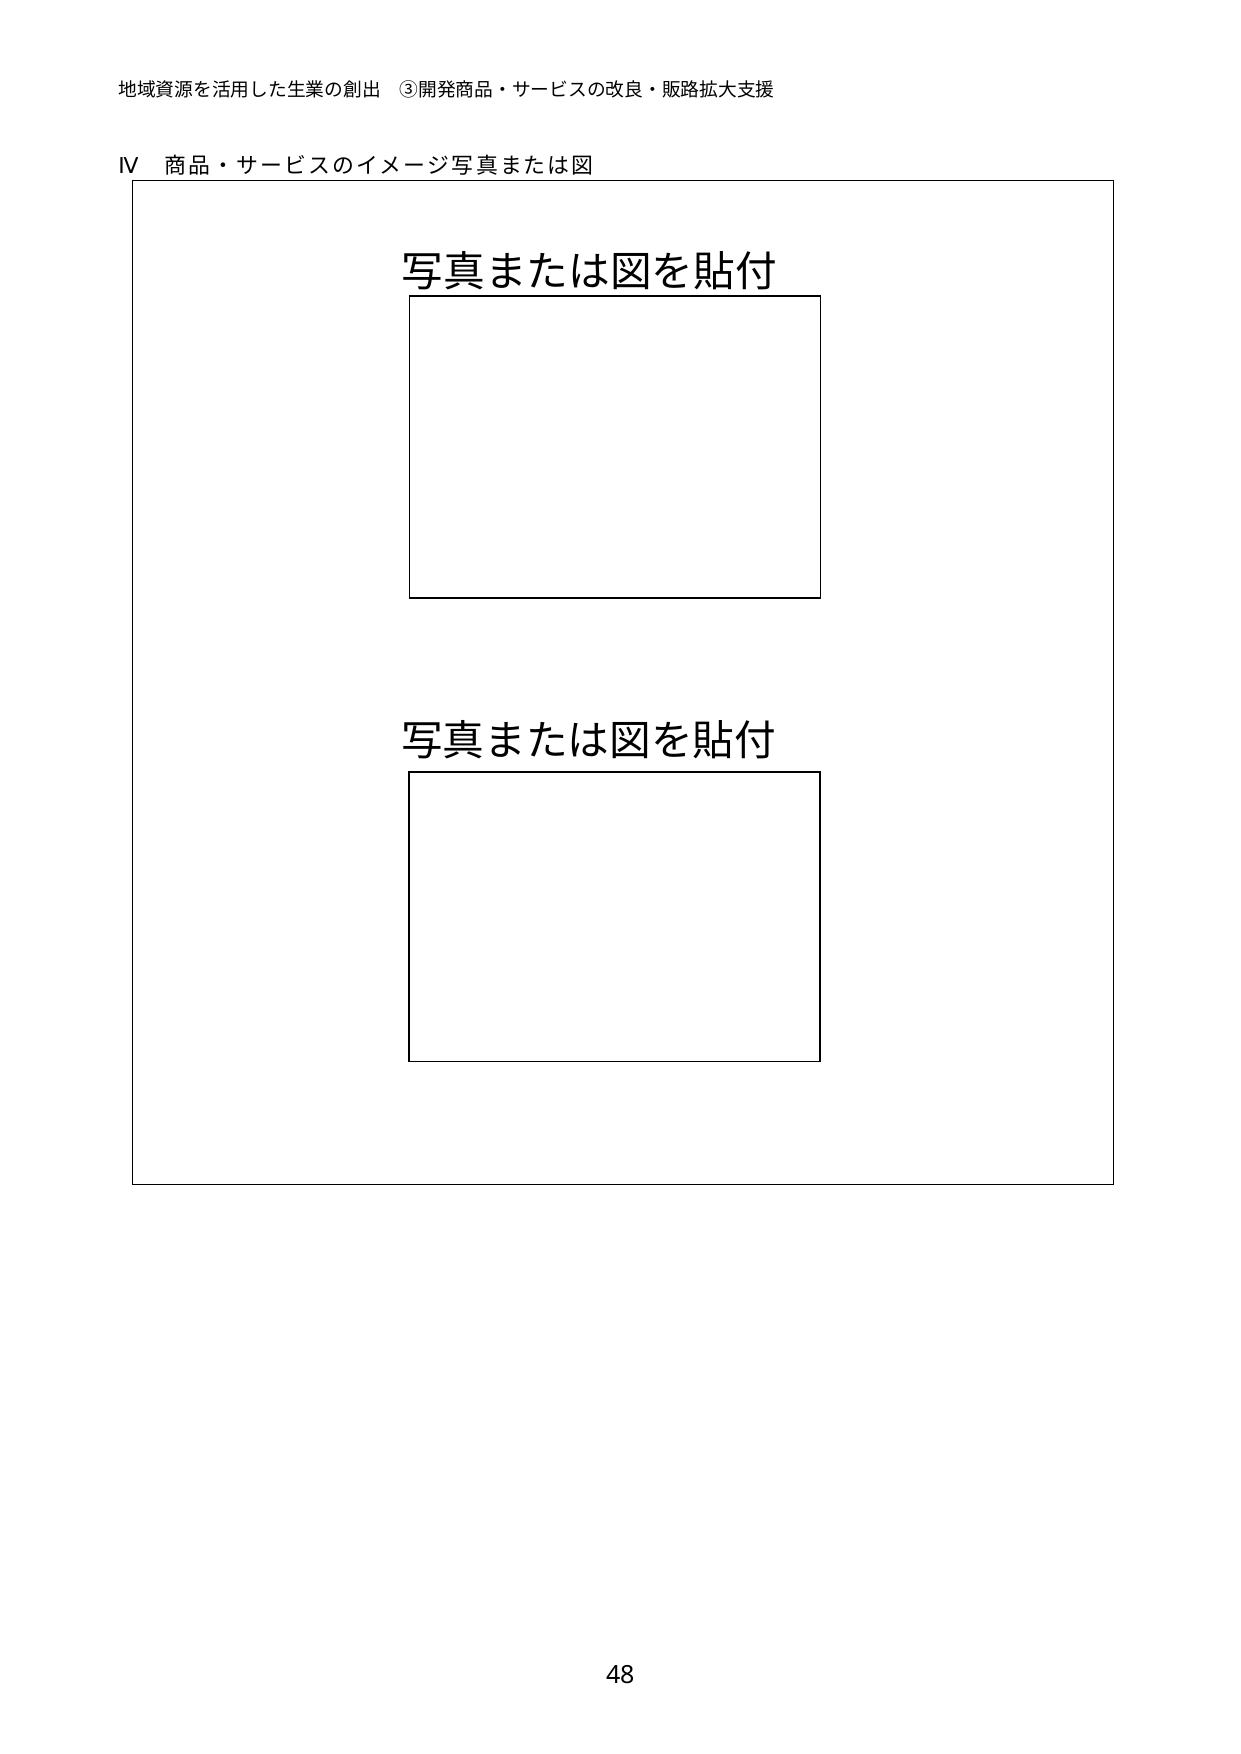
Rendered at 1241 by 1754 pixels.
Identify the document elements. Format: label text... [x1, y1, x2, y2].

table_header [133, 181, 1113, 1183]
text Ⅳ 商品・サービスのイメージ写真または図 [118, 148, 1122, 179]
